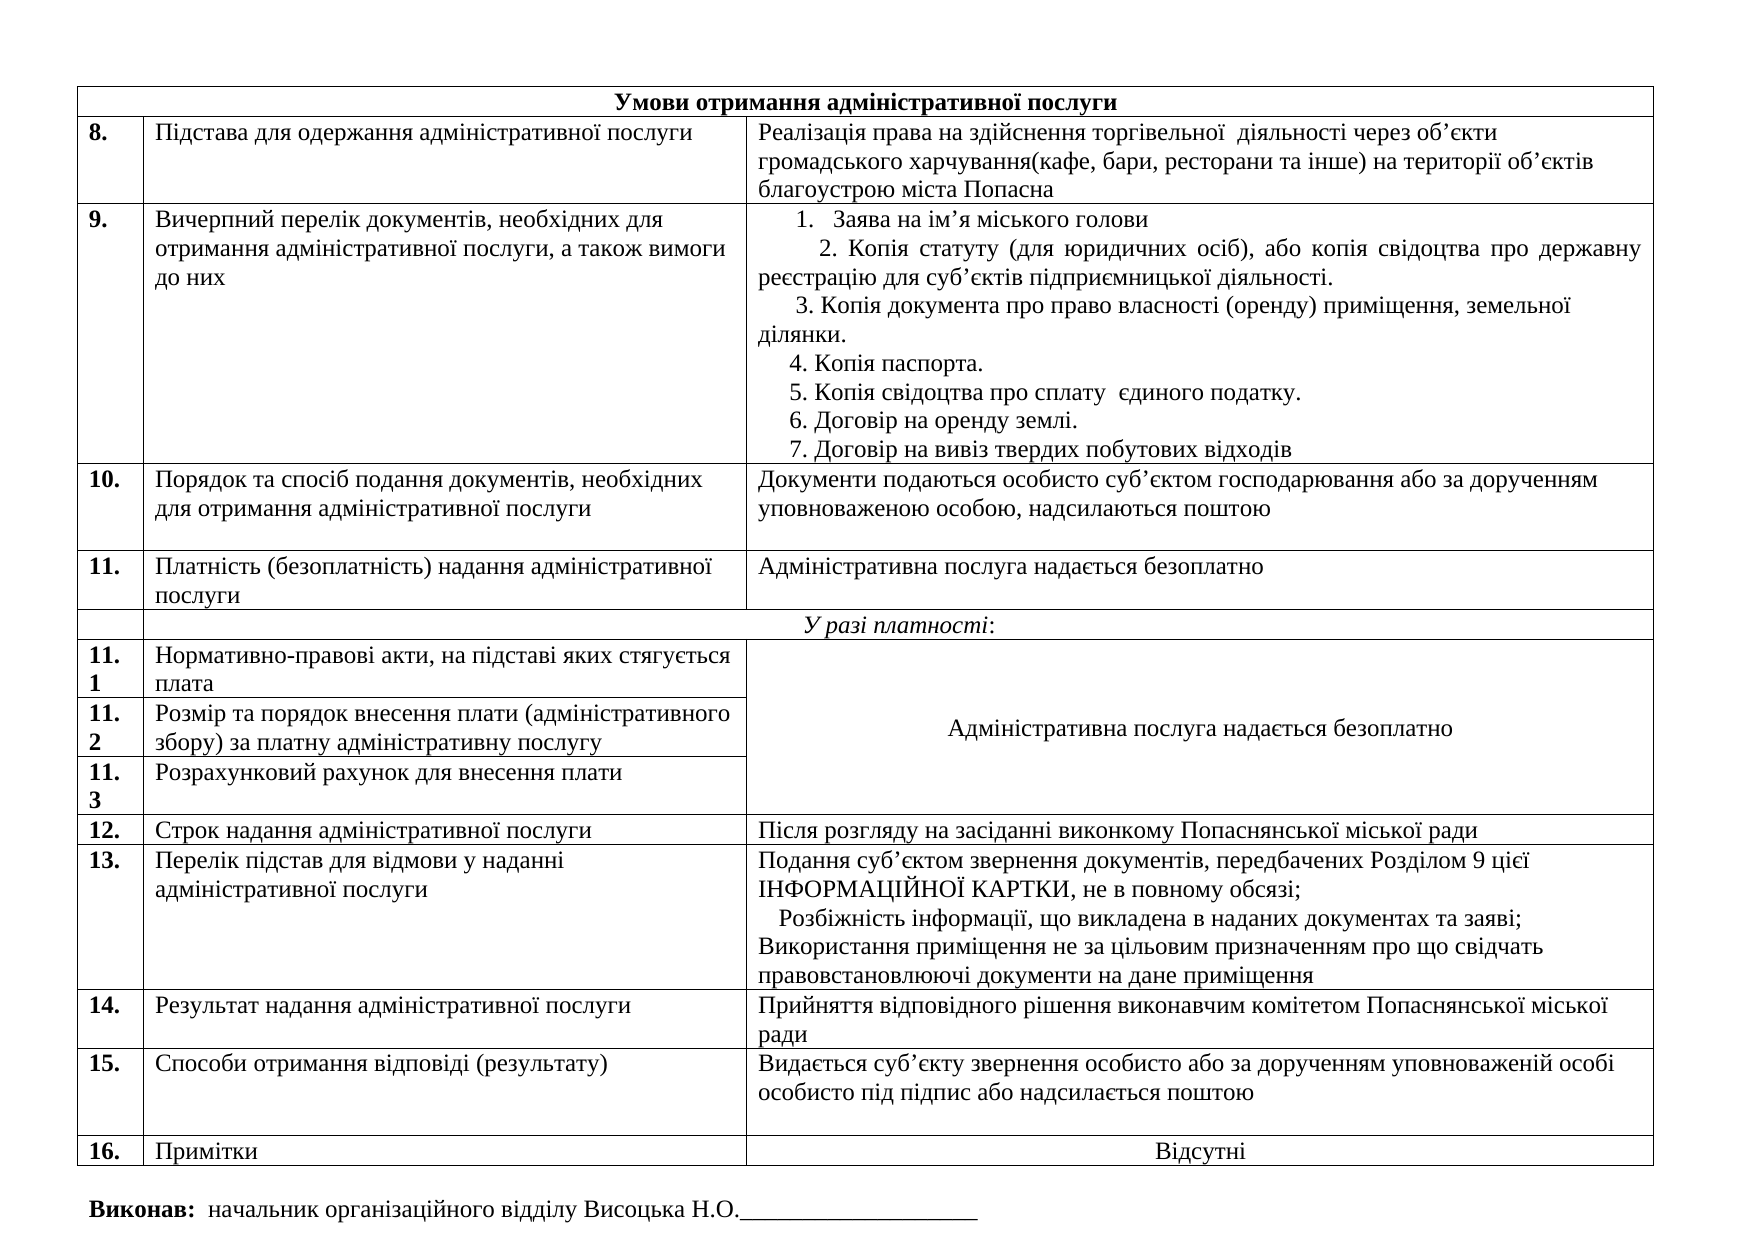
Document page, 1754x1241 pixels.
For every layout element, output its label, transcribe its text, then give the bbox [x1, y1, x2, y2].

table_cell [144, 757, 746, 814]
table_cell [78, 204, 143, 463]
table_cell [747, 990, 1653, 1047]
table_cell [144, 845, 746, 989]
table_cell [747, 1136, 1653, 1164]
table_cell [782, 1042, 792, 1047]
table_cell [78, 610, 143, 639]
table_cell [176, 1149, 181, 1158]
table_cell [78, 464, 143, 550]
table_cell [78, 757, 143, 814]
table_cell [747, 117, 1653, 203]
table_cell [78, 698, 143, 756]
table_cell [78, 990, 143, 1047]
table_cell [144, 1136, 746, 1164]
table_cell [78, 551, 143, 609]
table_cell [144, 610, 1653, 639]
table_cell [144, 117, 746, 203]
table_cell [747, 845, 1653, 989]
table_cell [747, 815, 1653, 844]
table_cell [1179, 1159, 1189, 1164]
text Виконав: начальник організаційного відділу Висоцька Н.О.___________________ [89, 1194, 1683, 1223]
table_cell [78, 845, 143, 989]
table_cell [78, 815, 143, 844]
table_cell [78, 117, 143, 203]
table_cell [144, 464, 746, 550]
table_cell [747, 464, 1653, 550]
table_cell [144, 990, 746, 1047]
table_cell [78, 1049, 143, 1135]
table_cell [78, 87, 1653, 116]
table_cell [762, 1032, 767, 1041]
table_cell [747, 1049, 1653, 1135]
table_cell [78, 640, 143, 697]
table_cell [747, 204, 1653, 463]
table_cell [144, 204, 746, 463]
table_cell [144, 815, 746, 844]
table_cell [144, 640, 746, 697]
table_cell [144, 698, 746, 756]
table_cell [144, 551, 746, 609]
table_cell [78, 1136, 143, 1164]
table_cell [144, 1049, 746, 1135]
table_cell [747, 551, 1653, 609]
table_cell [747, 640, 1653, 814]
